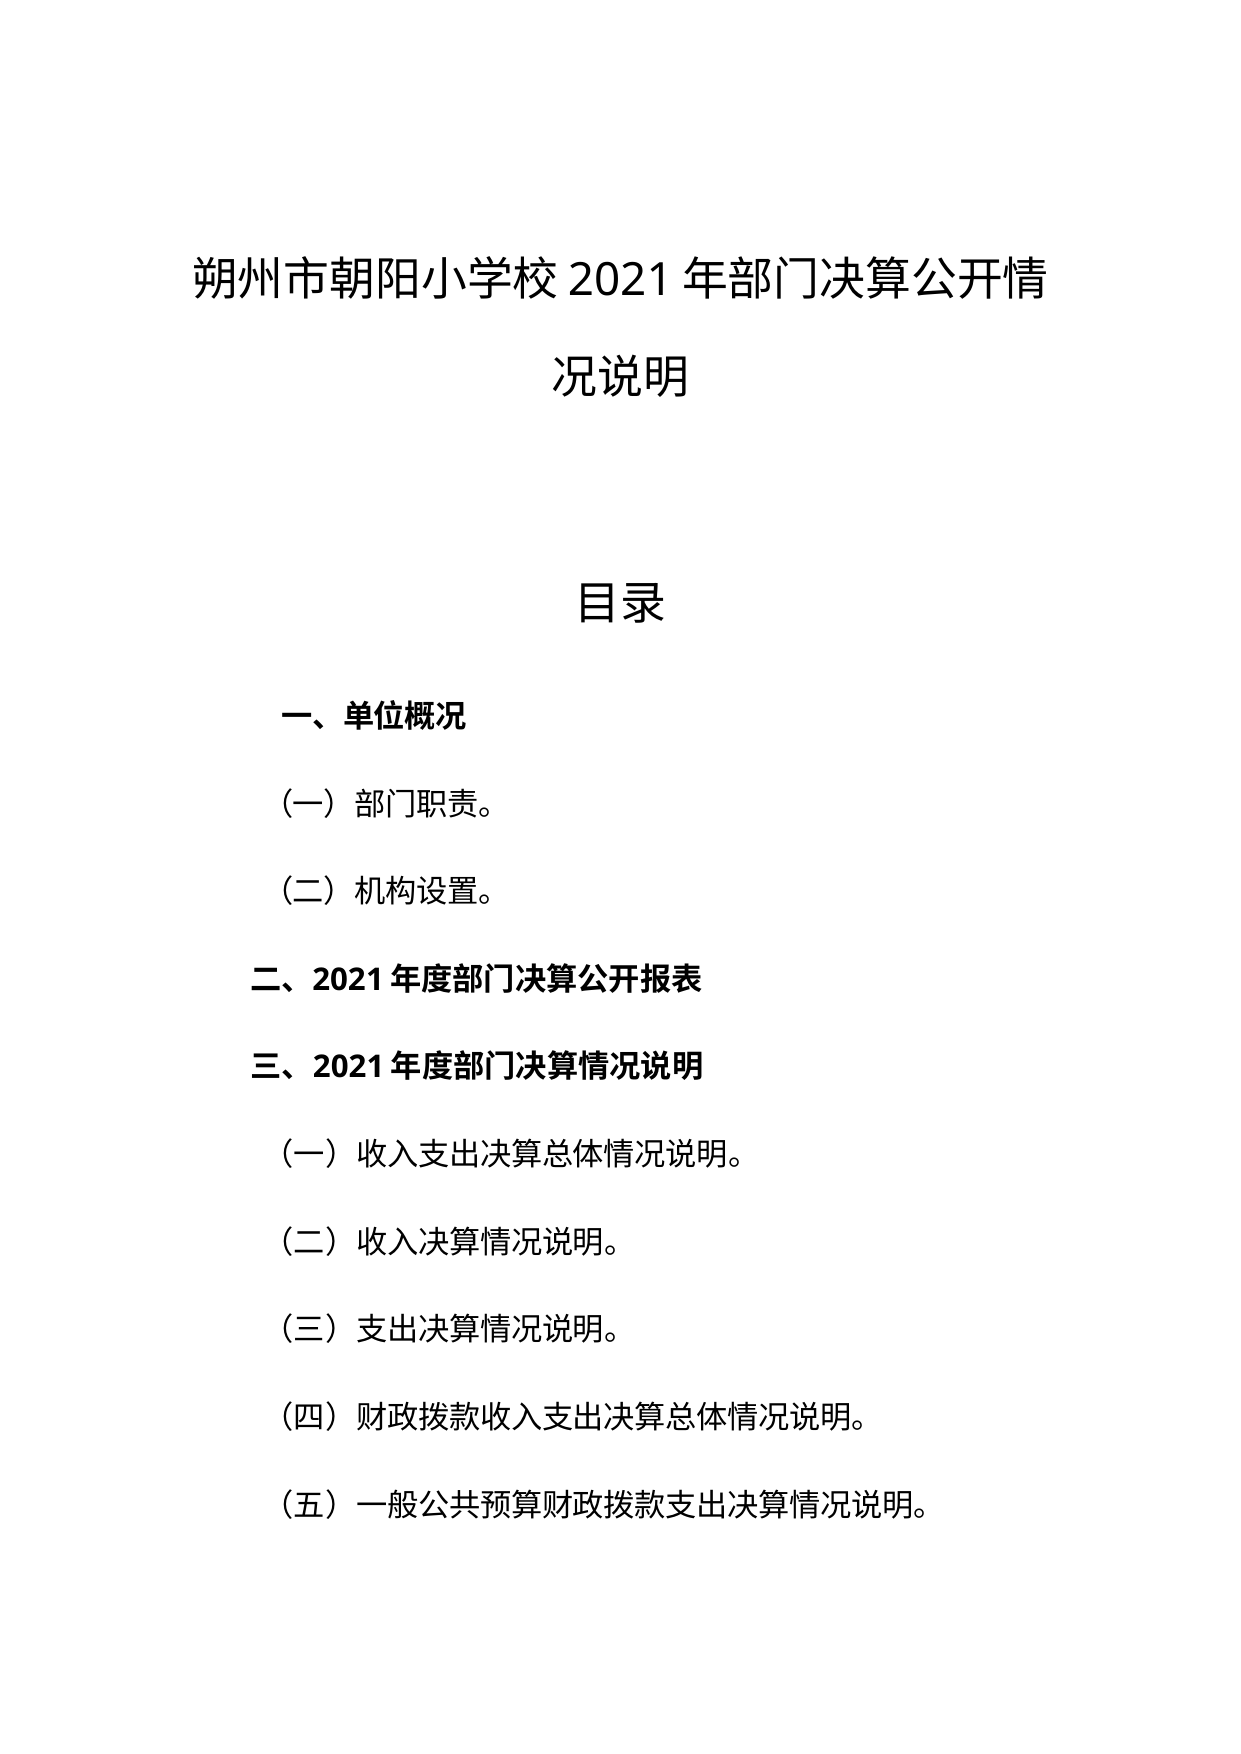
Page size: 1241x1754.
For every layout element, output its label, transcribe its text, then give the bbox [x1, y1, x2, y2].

text 一、单位概况 [187, 681, 1053, 746]
text 二、2021年度部门决算公开报表 [187, 944, 1053, 1009]
text （三）支出决算情况说明。 [231, 1295, 1053, 1360]
text （五）一般公共预算财政拨款支出决算情况说明。 [231, 1470, 1053, 1535]
text （二）机构设置。 [231, 856, 1053, 921]
text （一）收入支出决算总体情况说明。 [231, 1119, 1053, 1184]
text （四）财政拨款收入支出决算总体情况说明。 [231, 1382, 1053, 1447]
text 目录 [187, 551, 1053, 648]
text 三、2021年度部门决算情况说明 [187, 1032, 1053, 1097]
text （二）收入决算情况说明。 [231, 1207, 1053, 1272]
text （一）部门职责。 [231, 769, 1053, 834]
text 朔州市朝阳小学校2021年部门决算公开情况说明 [187, 227, 1053, 422]
